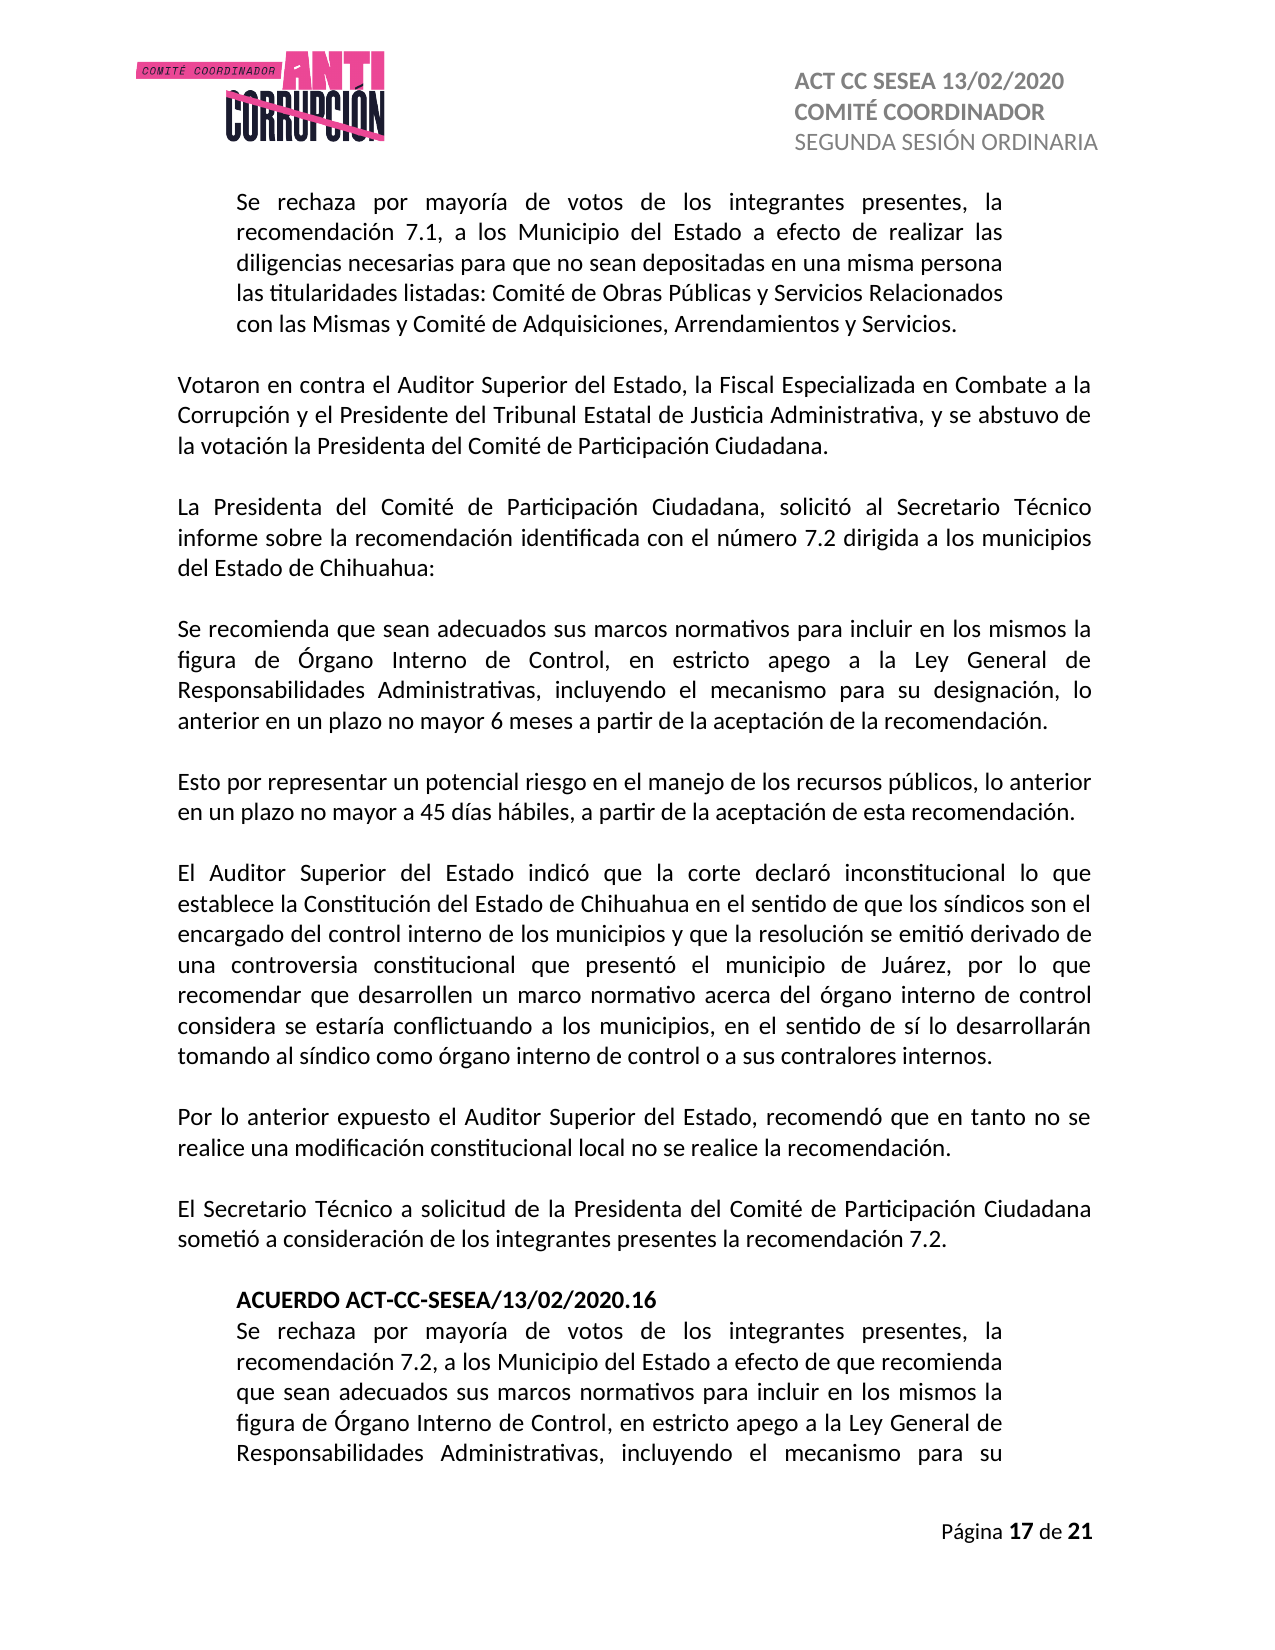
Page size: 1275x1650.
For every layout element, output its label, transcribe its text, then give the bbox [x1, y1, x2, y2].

text Se rechaza por mayoría de votos de los integrantes presentes, la recomendación 7.1, a los Municipio del Estado a efecto de realizar las diligencias necesarias para que no sean depositadas en una misma persona las titularidades listadas: Comité de Obras Públicas y Servicios Relacionados con las Mismas y Comité de Adquisiciones, Arrendamientos y Servicios. [236, 186, 1004, 338]
text La Presidenta del Comité de Participación Ciudadana, solicitó al Secretario Técnico informe sobre la recomendación identificada con el número 7.2 dirigida a los municipios del Estado de Chihuahua: [177, 491, 1093, 583]
text El Auditor Superior del Estado indicó que la corte declaró inconstitucional lo que establece la Constitución del Estado de Chihuahua en el sentido de que los síndicos son el encargado del control interno de los municipios y que la resolución se emitió derivado de una controversia constitucional que presentó el municipio de Juárez, por lo que recomendar que desarrollen un marco normativo acerca del órgano interno de control considera se estaría conflictuando a los municipios, en el sentido de sí lo desarrollarán tomando al síndico como órgano interno de control o a sus contralores internos. [177, 857, 1093, 1071]
text Esto por representar un potencial riesgo en el manejo de los recursos públicos, lo anterior en un plazo no mayor a 45 días hábiles, a partir de la aceptación de esta recomendación. [177, 766, 1093, 827]
text Votaron en contra el Auditor Superior del Estado, la Fiscal Especializada en Combate a la Corrupción y el Presidente del Tribunal Estatal de Justicia Administrativa, y se abstuvo de la votación la Presidenta del Comité de Participación Ciudadana. [177, 369, 1093, 461]
text Se recomienda que sean adecuados sus marcos normativos para incluir en los mismos la figura de Órgano Interno de Control, en estricto apego a la Ley General de Responsabilidades Administrativas, incluyendo el mecanismo para su designación, lo anterior en un plazo no mayor 6 meses a partir de la aceptación de la recomendación. [177, 613, 1093, 735]
text ACUERDO ACT-CC-SESEA/13/02/2020.16 [236, 1285, 1004, 1315]
text El Secretario Técnico a solicitud de la Presidenta del Comité de Participación Ciudadana sometió a consideración de los integrantes presentes la recomendación 7.2. [177, 1193, 1093, 1254]
picture [136, 51, 385, 142]
text Por lo anterior expuesto el Auditor Superior del Estado, recomendó que en tanto no se realice una modificación constitucional local no se realice la recomendación. [177, 1102, 1093, 1163]
